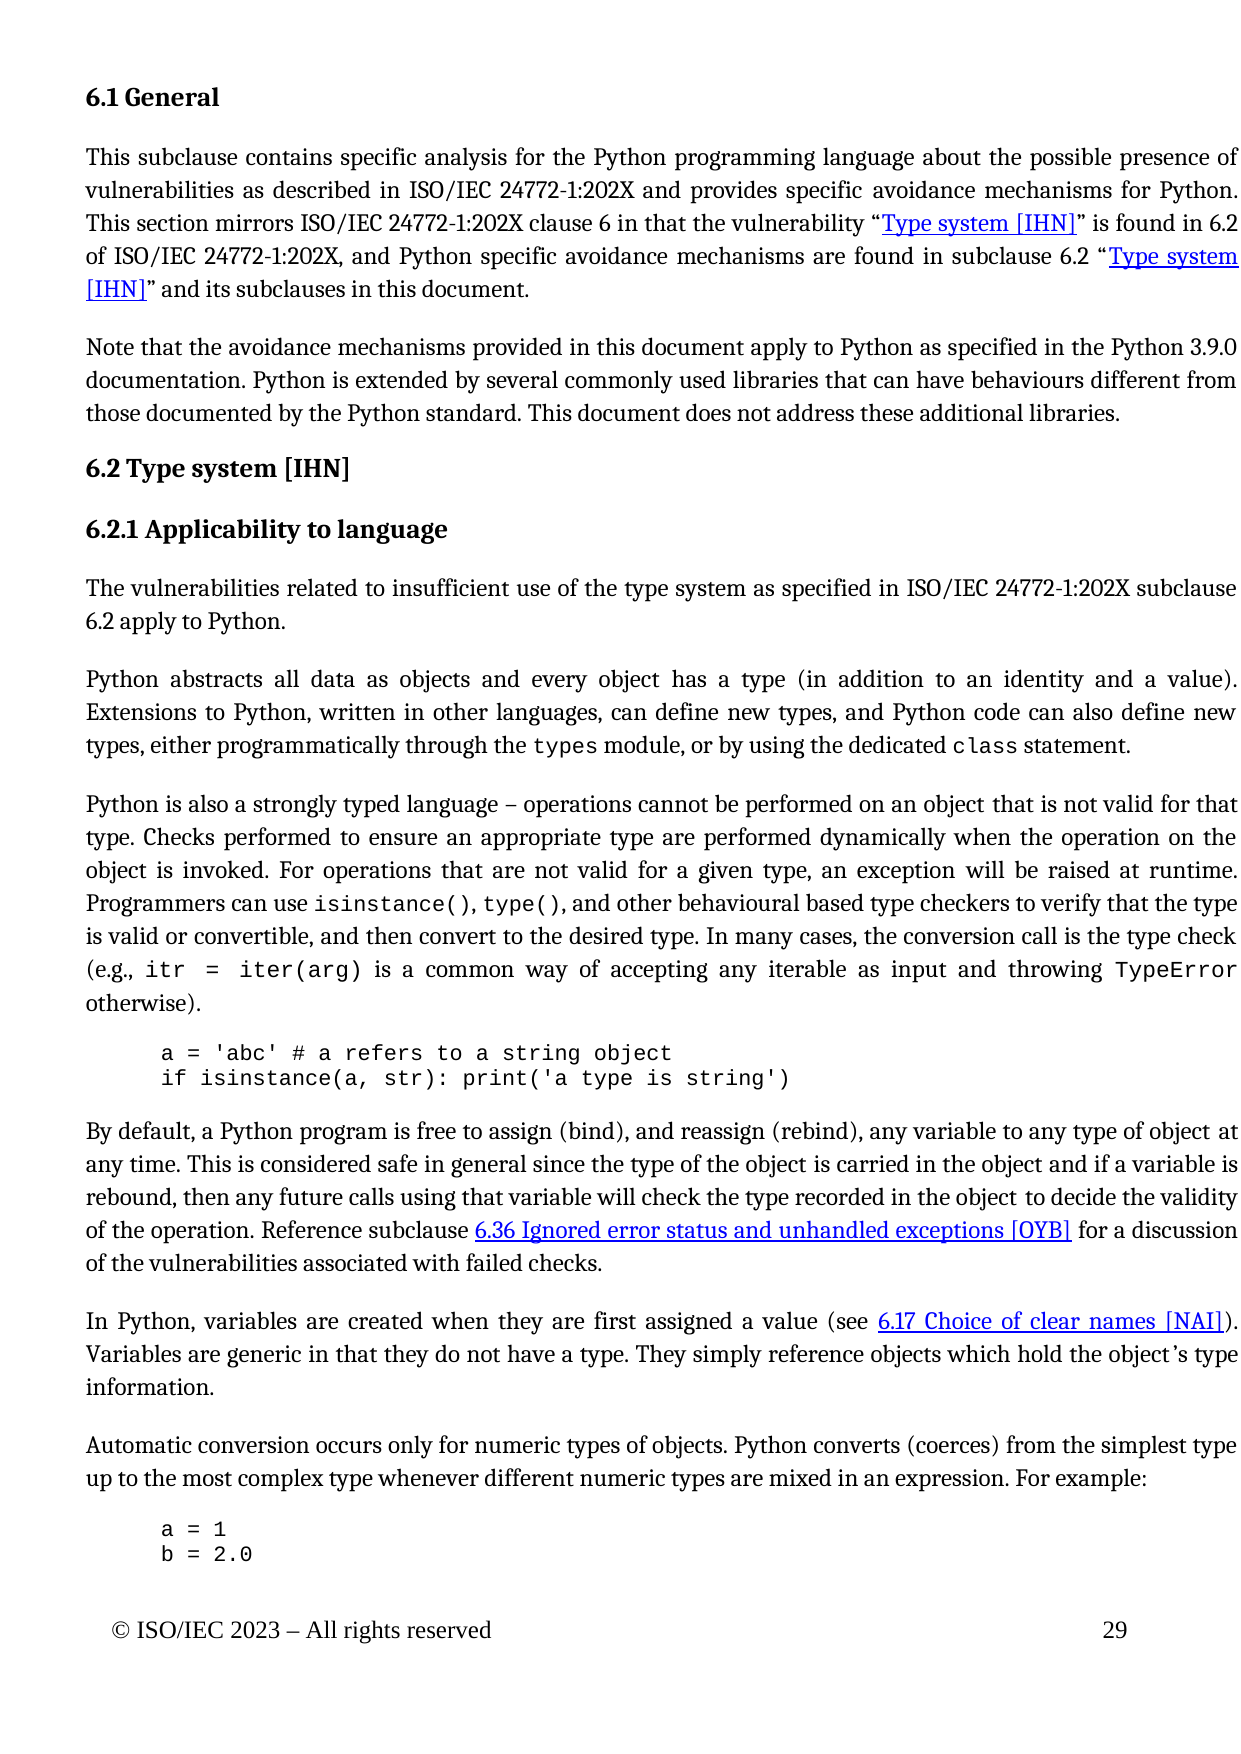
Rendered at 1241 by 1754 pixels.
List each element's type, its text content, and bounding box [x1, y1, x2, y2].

text By default, a Python program is free to assign (bind), and reassign (rebind), any variable to any type of object at any time. This is considered safe in general since the type of the object is carried in the object and if a variable is rebound, then any future calls using that variable will check the type recorded in the object to decide the validity of the operation. Reference subclause 6.36 Ignored error status and unhandled exceptions [OYB] for a discussion of the vulnerabilities associated with failed checks. [86, 1117, 1238, 1278]
subtitle 6.1 General [86, 82, 1238, 114]
subtitle 6.2 Type system [IHN] [86, 453, 1238, 484]
text b = 2.0 [161, 1543, 1153, 1568]
text Automatic conversion occurs only for numeric types of objects. Python converts (coerces) from the simplest type up to the most complex type whenever different numeric types are mixed in an expression. For example: [86, 1431, 1238, 1493]
text Python abstracts all data as objects and every object has a type (in addition to an identity and a value). Extensions to Python, written in other languages, can define new types, and Python code can also define new types, either programmatically through the types module, or by using the dedicated class statement. [86, 665, 1238, 760]
subtitle 6.2.1 Applicability to language [86, 514, 1238, 545]
text if isinstance(a, str): print('a type is string') [161, 1067, 1153, 1092]
text Note that the avoidance mechanisms provided in this document apply to Python as specified in the Python 3.9.0 documentation. Python is extended by several commonly used libraries that can have behaviours different from those documented by the Python standard. This document does not address these additional libraries. [86, 333, 1238, 428]
text a = 1 [161, 1518, 1153, 1543]
text In Python, variables are created when they are first assigned a value (see 6.17 Choice of clear names [NAI]). Variables are generic in that they do not have a type. They simply reference objects which hold the object’s type information. [86, 1307, 1238, 1402]
text This subclause contains specific analysis for the Python programming language about the possible presence of vulnerabilities as described in ISO/IEC 24772-1:202X and provides specific avoidance mechanisms for Python. This section mirrors ISO/IEC 24772-1:202X clause 6 in that the vulnerability “Type system [IHN]” is found in 6.2 of ISO/IEC 24772-1:202X, and Python specific avoidance mechanisms are found in subclause 6.2 “Type system [IHN]” and its subclauses in this document. [86, 143, 1238, 304]
text Python is also a strongly typed language – operations cannot be performed on an object that is not valid for that type. Checks performed to ensure an appropriate type are performed dynamically when the operation on the object is invoked. For operations that are not valid for a given type, an exception will be raised at runtime. Programmers can use isinstance(), type(), and other behavioural based type checkers to verify that the type is valid or convertible, and then convert to the desired type. In many cases, the conversion call is the type check (e.g., itr = iter(arg) is a common way of accepting any iterable as input and throwing TypeError otherwise). [86, 789, 1238, 1017]
text a = 'abc' # a refers to a string object [161, 1042, 1153, 1067]
text The vulnerabilities related to insufficient use of the type system as specified in ISO/IEC 24772-1:202X subclause 6.2 apply to Python. [86, 574, 1238, 636]
